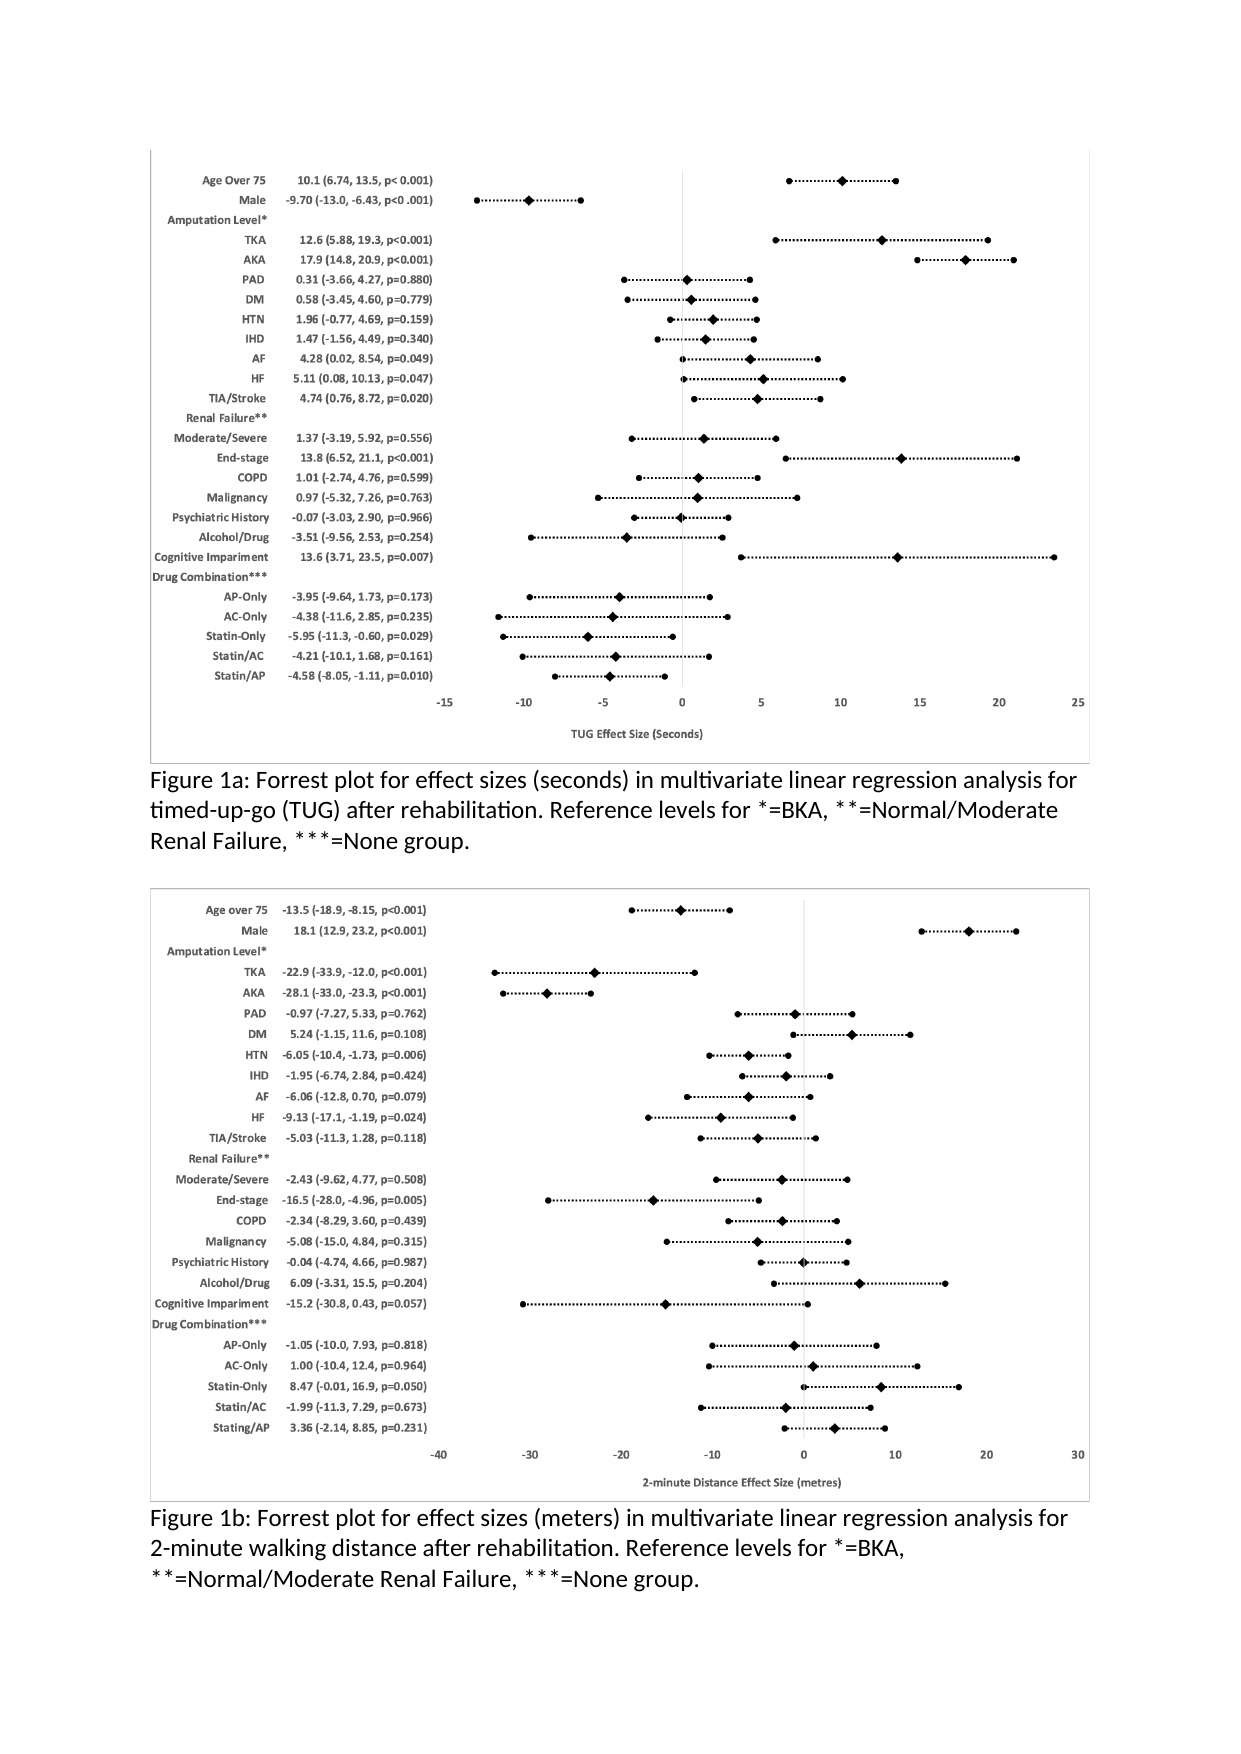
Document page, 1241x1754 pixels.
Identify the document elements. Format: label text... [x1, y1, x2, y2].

text Figure 1a: Forrest plot for effect sizes (seconds) in multivariate linear regression analysis for timed-up-go (TUG) after rehabilitation. Reference levels for *=BKA, **=Normal/Moderate Renal Failure, ***=None group. [150, 764, 1090, 856]
picture [150, 150, 1090, 764]
picture [150, 888, 1090, 1502]
text Figure 1b: Forrest plot for effect sizes (meters) in multivariate linear regression analysis for 2-minute walking distance after rehabilitation. Reference levels for *=BKA, **=Normal/Moderate Renal Failure, ***=None group. [150, 1502, 1090, 1593]
